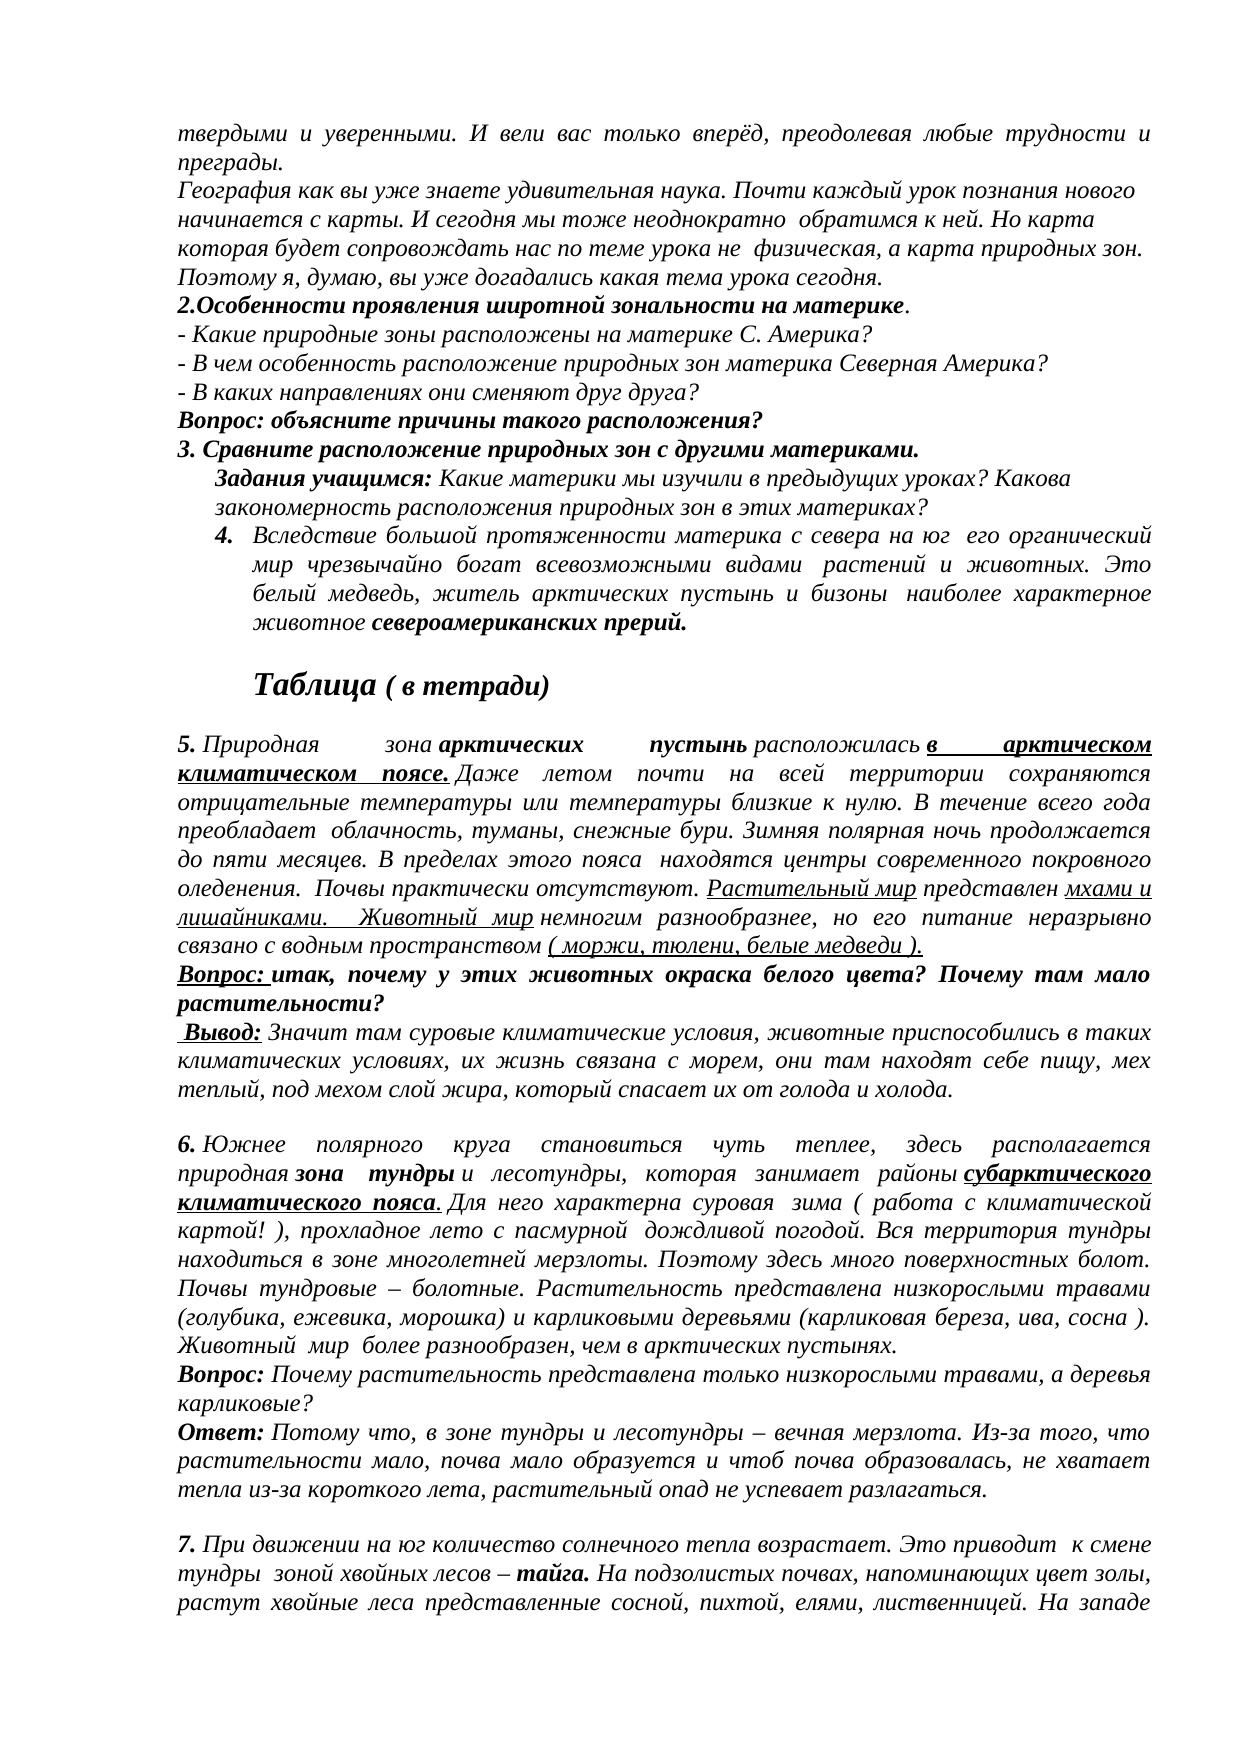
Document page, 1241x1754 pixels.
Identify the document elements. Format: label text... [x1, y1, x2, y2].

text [177, 1529, 1152, 1616]
list Вследствие большой протяженности материка с севера на юг его органический мир чрезвычайно богат всевозможными видами растений и животных. Это белый медведь, житель арктических пустынь и бизоны наиболее характерное животное североамериканских прерий. [215, 521, 1152, 636]
text Задания учащимся: Какие материки мы изучили в предыдущих уроках? Какова закономерность расположения природных зон в этих материках? [215, 463, 1152, 521]
text 5. Природная зона арктических пустынь расположилась в арктическом климатическом поясе. Даже летом почти на всей территории сохраняются отрицательные температуры или температуры близкие к нулю. В течение всего года преобладает облачность, туманы, снежные бури. Зимняя полярная ночь продолжается до пяти месяцев. В пределах этого пояса находятся центры современного покровного оледенения. Почвы практически отсутствуют. Растительный мир представлен мхами и лишайниками. Животный мир немногим разнообразнее, но его питание неразрывно связано с водным пространством ( моржи, тюлени, белые медведи ). [177, 729, 1152, 959]
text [177, 118, 1152, 176]
text 2.Особенности проявления широтной зональности на материке. [177, 291, 1152, 319]
text - Какие природные зоны расположены на материке С. Америка? [177, 319, 1152, 348]
text Ответ: Потому что, в зоне тундры и лесотундры – вечная мерзлота. Из-за того, что растительности мало, почва мало образуется и чтоб почва образовалась, не хватает тепла из-за короткого лета, растительный опад не успевает разлагаться. [177, 1417, 1152, 1503]
text - В чем особенность расположение природных зон материка Северная Америка? [177, 348, 1152, 377]
text 3. Сравните расположение природных зон с другими материками. [177, 434, 1152, 463]
text Вопрос: итак, почему у этих животных окраска белого цвета? Почему там мало растительности? [177, 959, 1152, 1017]
text Вопрос: Почему растительность представлена только низкорослыми травами, а деревья карликовые? [177, 1359, 1152, 1417]
text Вопрос: объясните причины такого расположения? [177, 406, 1152, 434]
text - В каких направлениях они сменяют друг друга? [177, 377, 1152, 406]
text Вывод: Значит там суровые климатические условия, животные приспособились в таких климатических условиях, их жизнь связана с морем, они там находят себе пищу, мех теплый, под мехом слой жира, который спасает их от голода и холода. [177, 1017, 1152, 1103]
list Таблица ( в тетради) [252, 664, 1152, 703]
text География как вы уже знаете удивительная наука. Почти каждый урок познания нового начинается с карты. И сегодня мы тоже неоднократно обратимся к ней. Но карта которая будет сопровождать нас по теме урока не физическая, а карта природных зон. Поэтому я, думаю, вы уже догадались какая тема урока сегодня. [177, 176, 1152, 291]
text 6. Южнее полярного круга становиться чуть теплее, здесь располагается природная зона тундры и лесотундры, которая занимает районы субарктического климатического пояса. Для него характерна суровая зима ( работа с климатической картой! ), прохладное лето с пасмурной дождливой погодой. Вся территория тундры находиться в зоне многолетней мерзлоты. Поэтому здесь много поверхностных болот. Почвы тундровые – болотные. Растительность представлена низкорослыми травами (голубика, ежевика, морошка) и карликовыми деревьями (карликовая береза, ива, сосна ). Животный мир более разнообразен, чем в арктических пустынях. [177, 1129, 1152, 1359]
